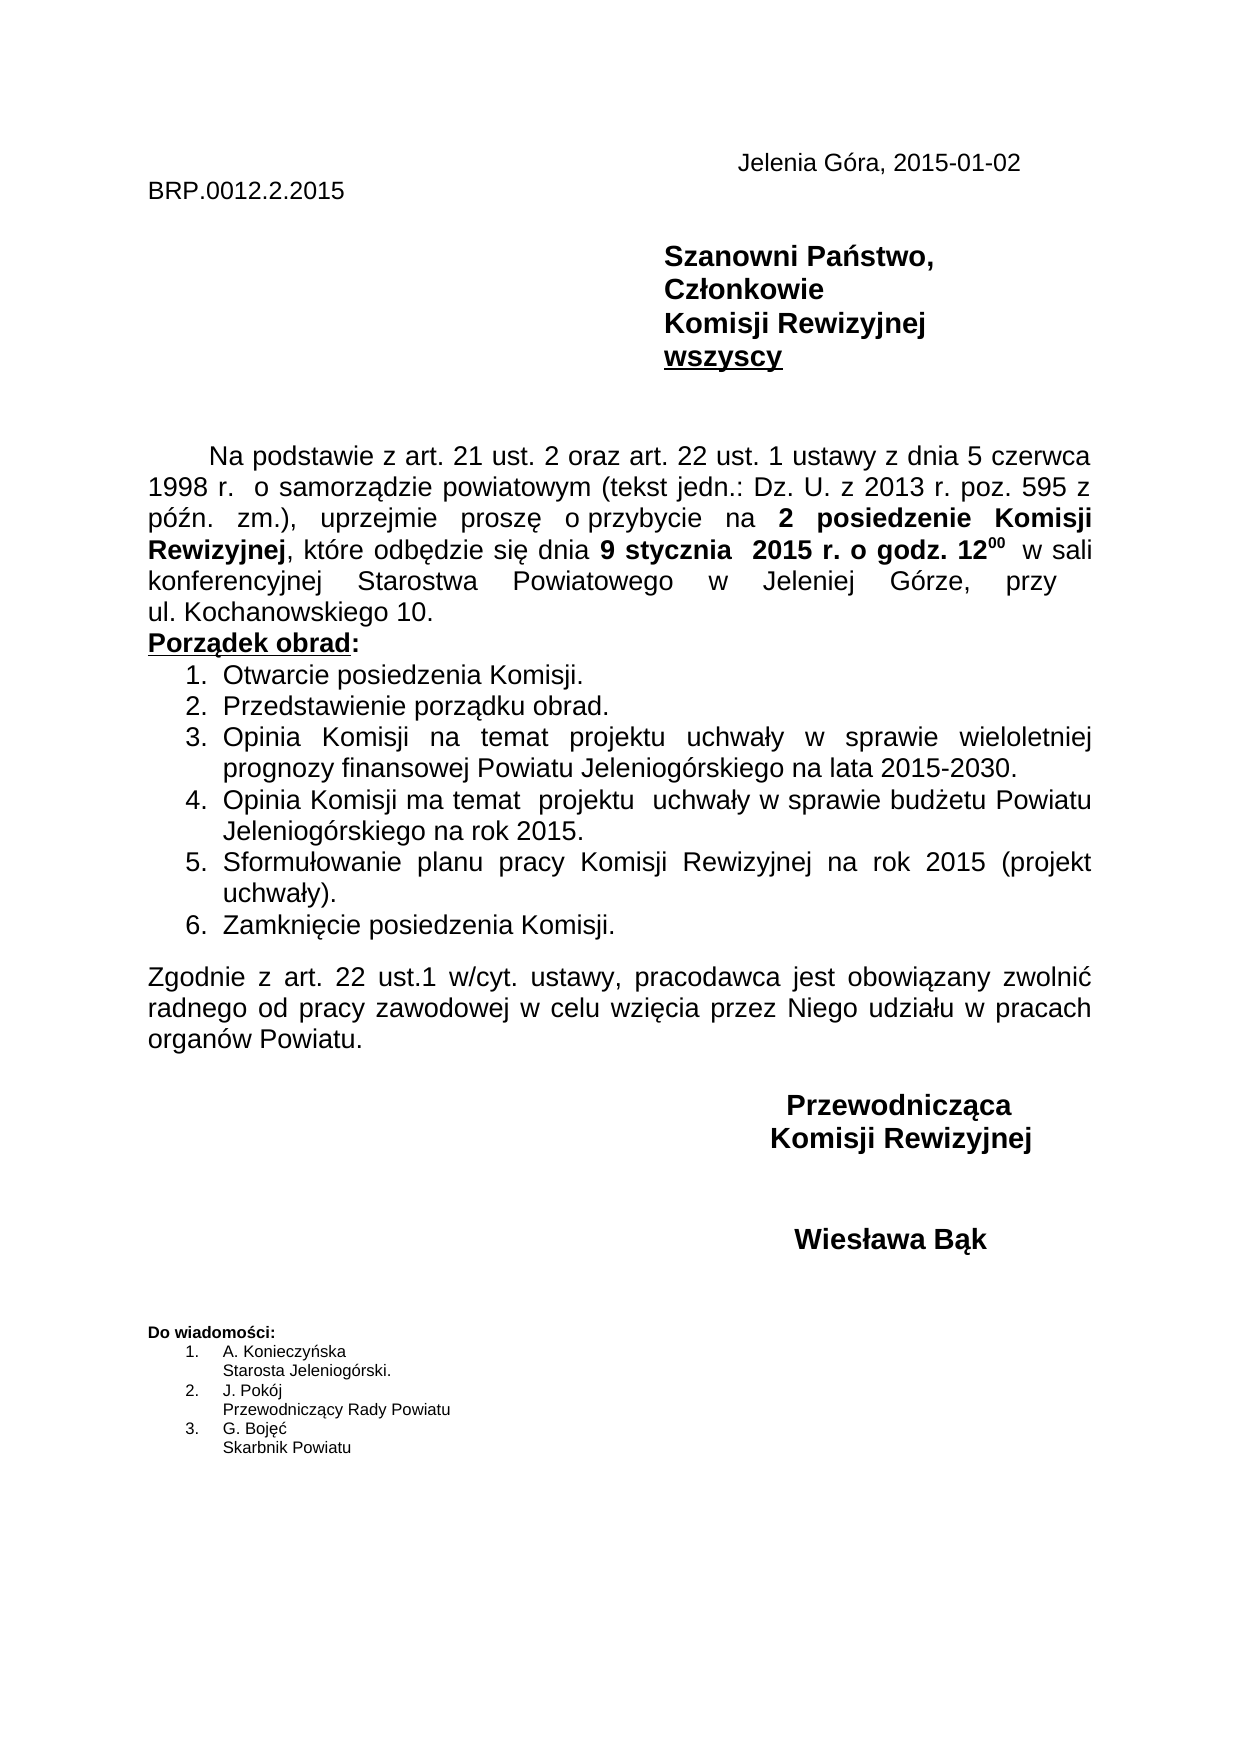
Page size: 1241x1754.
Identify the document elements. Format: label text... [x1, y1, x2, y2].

list Sformułowanie planu pracy Komisji Rewizyjnej na rok 2015 (projekt uchwały). [185, 846, 1093, 909]
text Przewodniczący Rady Powiatu [223, 1399, 1093, 1419]
text BRP.0012.2.2015 [148, 176, 1093, 205]
list Przedstawienie porządku obrad. [185, 690, 1093, 721]
text Porządek obrad: [148, 627, 1093, 659]
list A. Konieczyńska [185, 1342, 1093, 1361]
text Szanowni Państwo, [664, 239, 1093, 272]
text wszyscy [148, 339, 1093, 373]
text Do wiadomości: [148, 1323, 1093, 1342]
text Członkowie Komisji Rewizyjnej [664, 272, 1093, 339]
list G. Bojęć [185, 1419, 1093, 1438]
text Jelenia Góra, 2015-01-02 [148, 148, 1093, 176]
list Zamknięcie posiedzenia Komisji. [185, 909, 1093, 940]
text Przewodnicząca Komisji Rewizyjnej [221, 1088, 1093, 1155]
text Na podstawie z art. 21 ust. 2 oraz art. 22 ust. 1 ustawy z dnia 5 czerwca 1998 r. o samorządzie powiatowym (tekst jedn.: Dz. U. z 2013 r. poz. 595 z późn. zm.), uprzejmie proszę o przybycie na 2 posiedzenie Komisji Rewizyjnej, które odbędzie się dnia 9 stycznia 2015 r. o godz. 1200 w sali konferencyjnej Starostwa Powiatowego w Jeleniej Górze, przy ul. Kochanowskiego 10. [148, 440, 1093, 627]
text Zgodnie z art. 22 ust.1 w/cyt. ustawy, pracodawca jest obowiązany zwolnić radnego od pracy zawodowej w celu wzięcia przez Niego udziału w pracach organów Powiatu. [148, 961, 1093, 1054]
list Otwarcie posiedzenia Komisji. [185, 659, 1093, 690]
list Opinia Komisji ma temat projektu uchwały w sprawie budżetu Powiatu Jeleniogórskiego na rok 2015. [185, 784, 1093, 846]
list J. Pokój [185, 1380, 1093, 1399]
text Wiesława Bąk [664, 1222, 1093, 1256]
list Opinia Komisji na temat projektu uchwały w sprawie wieloletniej prognozy finansowej Powiatu Jeleniogórskiego na lata 2015-2030. [185, 721, 1093, 784]
text Skarbnik Powiatu [223, 1438, 1093, 1457]
text Starosta Jeleniogórski. [223, 1361, 1093, 1380]
